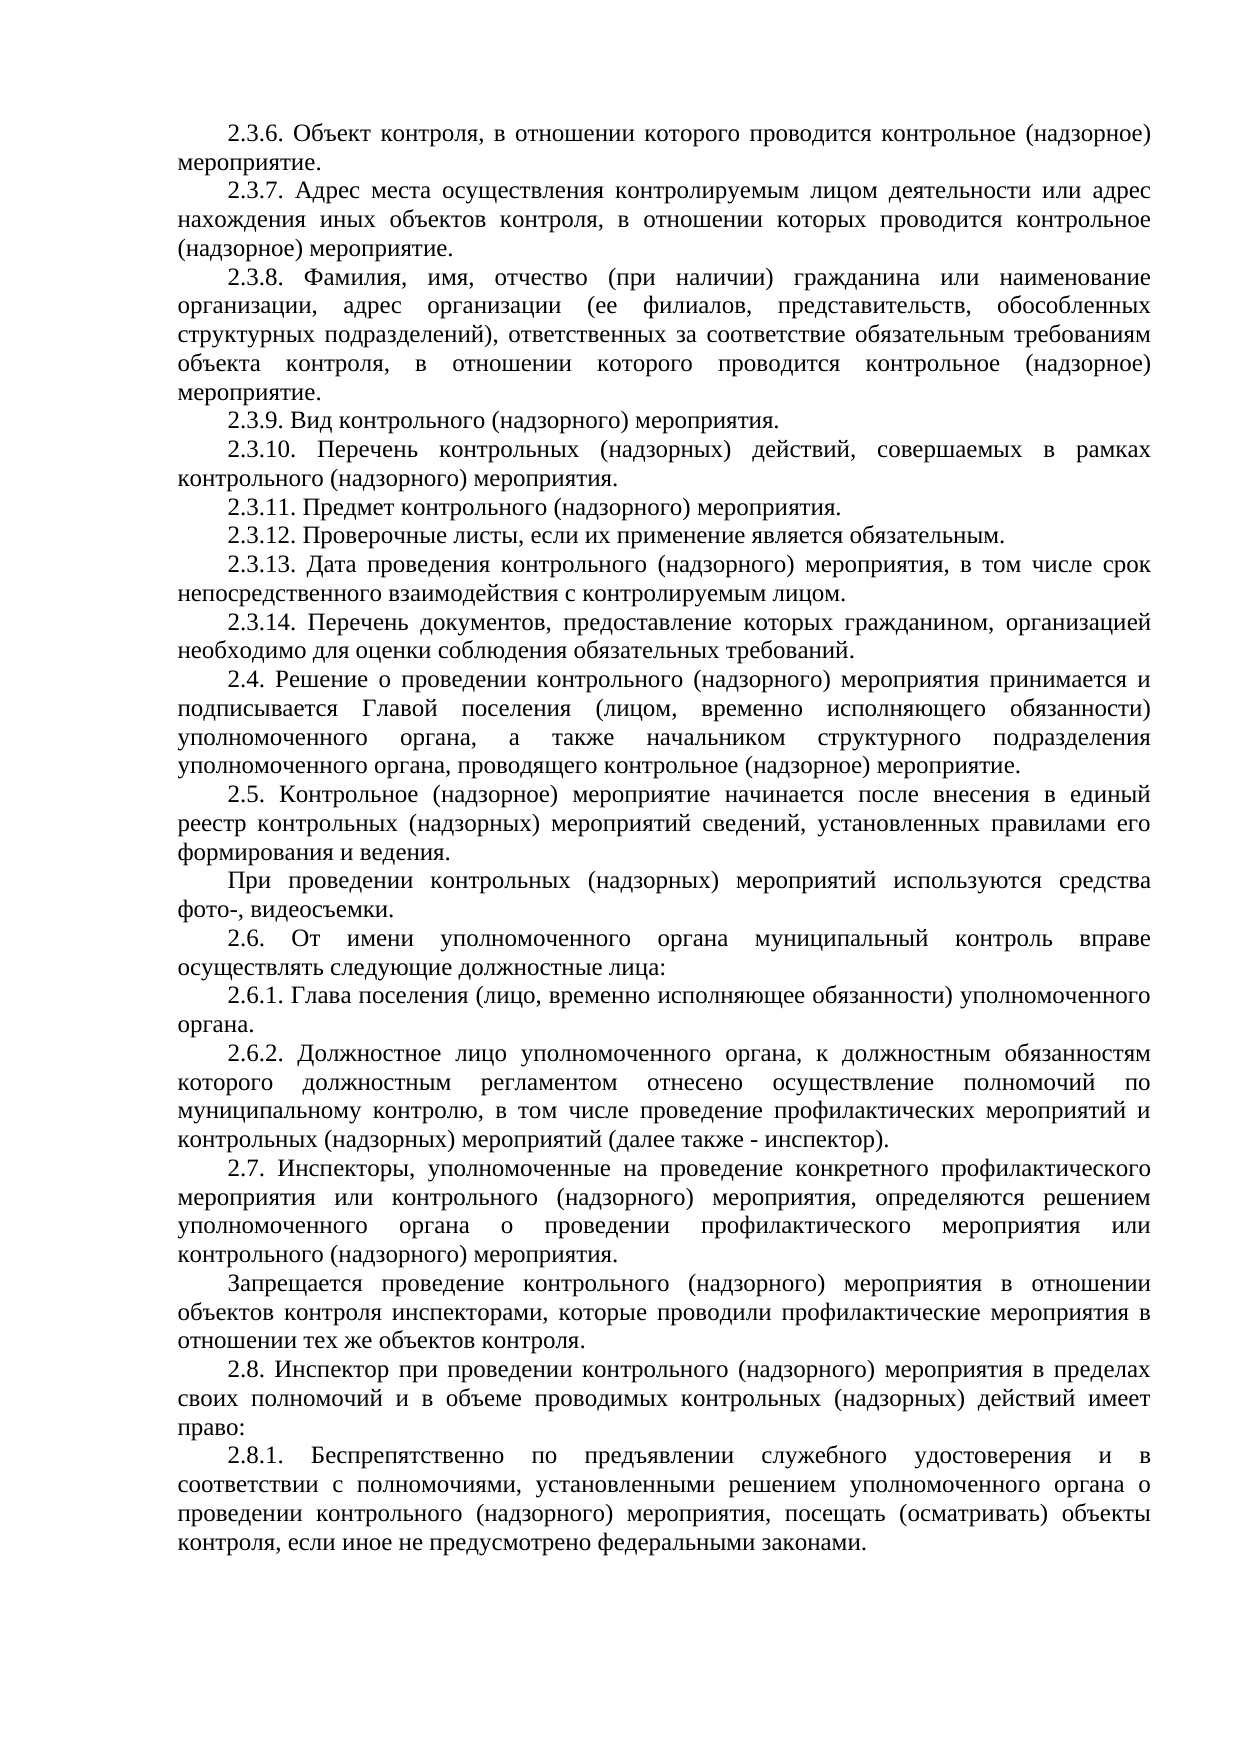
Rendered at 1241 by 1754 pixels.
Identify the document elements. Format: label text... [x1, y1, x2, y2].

text 2.3.8. Фамилия, имя, отчество (при наличии) гражданина или наименование организации, адрес организации (ее филиалов, представительств, обособленных структурных подразделений), ответственных за соответствие обязательным требованиям объекта контроля, в отношении которого проводится контрольное (надзорное) мероприятие. [177, 262, 1152, 406]
text При проведении контрольных (надзорных) мероприятий используются средства фото-, видеосъемки. [177, 866, 1152, 923]
text 2.6. От имени уполномоченного органа муниципальный контроль вправе осуществлять следующие должностные лица: [177, 923, 1152, 981]
text 2.3.11. Предмет контрольного (надзорного) мероприятия. [177, 492, 1152, 521]
text 2.6.1. Глава поселения (лицо, временно исполняющее обязанности) уполномоченного органа. [177, 981, 1152, 1038]
text 2.3.6. Объект контроля, в отношении которого проводится контрольное (надзорное) мероприятие. [177, 118, 1152, 176]
text Запрещается проведение контрольного (надзорного) мероприятия в отношении объектов контроля инспекторами, которые проводили профилактические мероприятия в отношении тех же объектов контроля. [177, 1268, 1152, 1354]
text 2.6.2. Должностное лицо уполномоченного органа, к должностным обязанностям которого должностным регламентом отнесено осуществление полномочий по муниципальному контролю, в том числе проведение профилактических мероприятий и контрольных (надзорных) мероприятий (далее также - инспектор). [177, 1038, 1152, 1153]
text 2.7. Инспекторы, уполномоченные на проведение конкретного профилактического мероприятия или контрольного (надзорного) мероприятия, определяются решением уполномоченного органа о проведении профилактического мероприятия или контрольного (надзорного) мероприятия. [177, 1153, 1152, 1268]
text 2.3.12. Проверочные листы, если их применение является обязательным. [177, 521, 1152, 549]
text 2.4. Решение о проведении контрольного (надзорного) мероприятия принимается и подписывается Главой поселения (лицом, временно исполняющего обязанности) уполномоченного органа, а также начальником структурного подразделения уполномоченного органа, проводящего контрольное (надзорное) мероприятие. [177, 664, 1152, 779]
text 2.3.14. Перечень документов, предоставление которых гражданином, организацией необходимо для оценки соблюдения обязательных требований. [177, 607, 1152, 664]
text 2.5. Контрольное (надзорное) мероприятие начинается после внесения в единый реестр контрольных (надзорных) мероприятий сведений, установленных правилами его формирования и ведения. [177, 779, 1152, 866]
text 2.3.7. Адрес места осуществления контролируемым лицом деятельности или адрес нахождения иных объектов контроля, в отношении которых проводится контрольное (надзорное) мероприятие. [177, 176, 1152, 262]
text 2.3.9. Вид контрольного (надзорного) мероприятия. [177, 406, 1152, 434]
text 2.3.10. Перечень контрольных (надзорных) действий, совершаемых в рамках контрольного (надзорного) мероприятия. [177, 434, 1152, 492]
text 2.8. Инспектор при проведении контрольного (надзорного) мероприятия в пределах своих полномочий и в объеме проводимых контрольных (надзорных) действий имеет право: [177, 1354, 1152, 1441]
text 2.3.13. Дата проведения контрольного (надзорного) мероприятия, в том числе срок непосредственного взаимодействия с контролируемым лицом. [177, 549, 1152, 607]
text 2.8.1. Беспрепятственно по предъявлении служебного удостоверения и в соответствии с полномочиями, установленными решением уполномоченного органа о проведении контрольного (надзорного) мероприятия, посещать (осматривать) объекты контроля, если иное не предусмотрено федеральными законами. [177, 1441, 1152, 1556]
